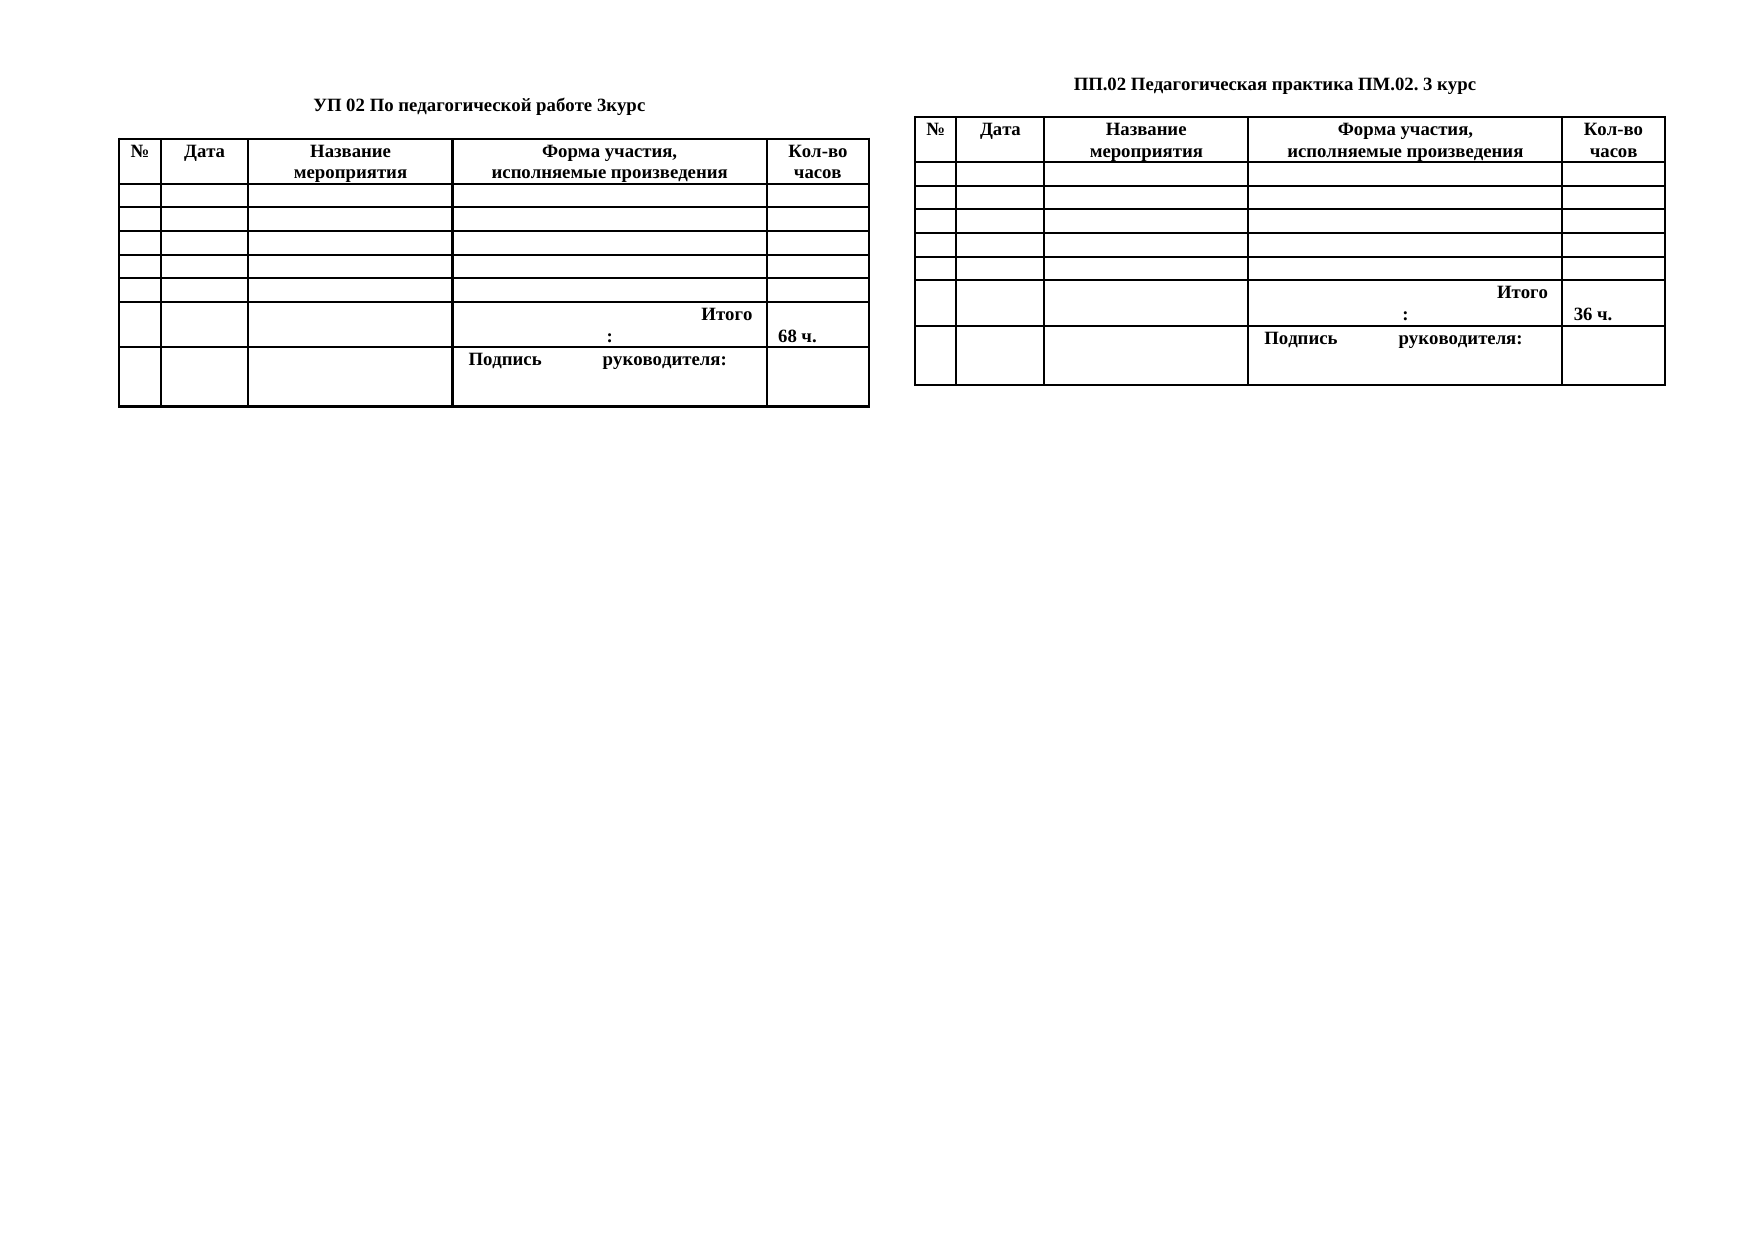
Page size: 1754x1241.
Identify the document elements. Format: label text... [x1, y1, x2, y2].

table_cell [120, 256, 160, 277]
table_cell [1563, 258, 1664, 279]
table_cell [1563, 187, 1664, 208]
table_cell [120, 232, 160, 253]
table_cell Подпись руководителя: [1249, 327, 1561, 384]
table_cell [916, 234, 955, 256]
table_cell [916, 210, 955, 232]
table_cell [1249, 210, 1561, 232]
table_cell [768, 279, 868, 301]
table_cell [768, 232, 868, 253]
table_header Кол-во часов [768, 140, 868, 183]
table_cell [1563, 234, 1664, 256]
table_cell [957, 210, 1043, 232]
table_header № [120, 140, 160, 183]
table_cell [1045, 210, 1247, 232]
table_cell [916, 258, 955, 279]
table_cell [768, 185, 868, 206]
table_cell [249, 303, 451, 346]
table_header Дата [957, 118, 1043, 161]
table_cell [916, 281, 955, 324]
table_cell Итого: [454, 303, 766, 346]
text ПП.02 Педагогическая практика ПМ.02. 3 курс [914, 73, 1636, 94]
table_cell [120, 303, 160, 346]
table_header Форма участия, исполняемые произведения [1249, 118, 1561, 161]
table_header Форма участия, исполняемые произведения [454, 140, 766, 183]
table_cell [454, 208, 766, 230]
table_cell [916, 327, 955, 384]
table_cell [162, 348, 247, 405]
table_cell [454, 279, 766, 301]
table_cell [1249, 258, 1561, 279]
table_cell [1045, 234, 1247, 256]
table_cell [768, 256, 868, 277]
table_cell [454, 232, 766, 253]
table_cell [120, 208, 160, 230]
table_cell [162, 208, 247, 230]
table_cell [916, 163, 955, 185]
table_cell 68 ч. [768, 303, 868, 346]
table_header Название мероприятия [1045, 118, 1247, 161]
table_cell [1045, 258, 1247, 279]
table_cell Подпись руководителя: [454, 348, 766, 405]
table_cell Итого: [1249, 281, 1561, 324]
table_cell [1563, 327, 1664, 384]
table_cell [957, 258, 1043, 279]
table_cell [162, 303, 247, 346]
table_header № [916, 118, 955, 161]
table_cell [957, 281, 1043, 324]
table_cell [957, 327, 1043, 384]
table_cell [1249, 234, 1561, 256]
table_cell [162, 232, 247, 253]
table_cell [1563, 163, 1664, 185]
table_cell 36 ч. [1563, 281, 1664, 324]
table_cell [1249, 187, 1561, 208]
table_cell [249, 232, 451, 253]
table_cell [249, 279, 451, 301]
table_cell [249, 348, 451, 405]
table_cell [1045, 281, 1247, 324]
table_cell [1045, 327, 1247, 384]
table_header Кол-во часов [1563, 118, 1664, 161]
text УП 02 По педагогической работе 3курс [118, 94, 840, 116]
table_cell [957, 163, 1043, 185]
table_cell [1563, 210, 1664, 232]
table_cell [162, 279, 247, 301]
table_header Дата [162, 140, 247, 183]
table_cell [1249, 163, 1561, 185]
table_cell [249, 208, 451, 230]
table_cell [120, 185, 160, 206]
table_cell [768, 348, 868, 405]
table_cell [454, 256, 766, 277]
table_cell [249, 256, 451, 277]
table_cell [249, 185, 451, 206]
table_cell [162, 256, 247, 277]
table_cell [1045, 187, 1247, 208]
table_cell [1045, 163, 1247, 185]
table_cell [768, 208, 868, 230]
table_cell [120, 279, 160, 301]
table_header Название мероприятия [249, 140, 451, 183]
table_cell [454, 185, 766, 206]
table_cell [916, 187, 955, 208]
table_cell [957, 187, 1043, 208]
table_cell [957, 234, 1043, 256]
table_cell [120, 348, 160, 405]
table_cell [162, 185, 247, 206]
